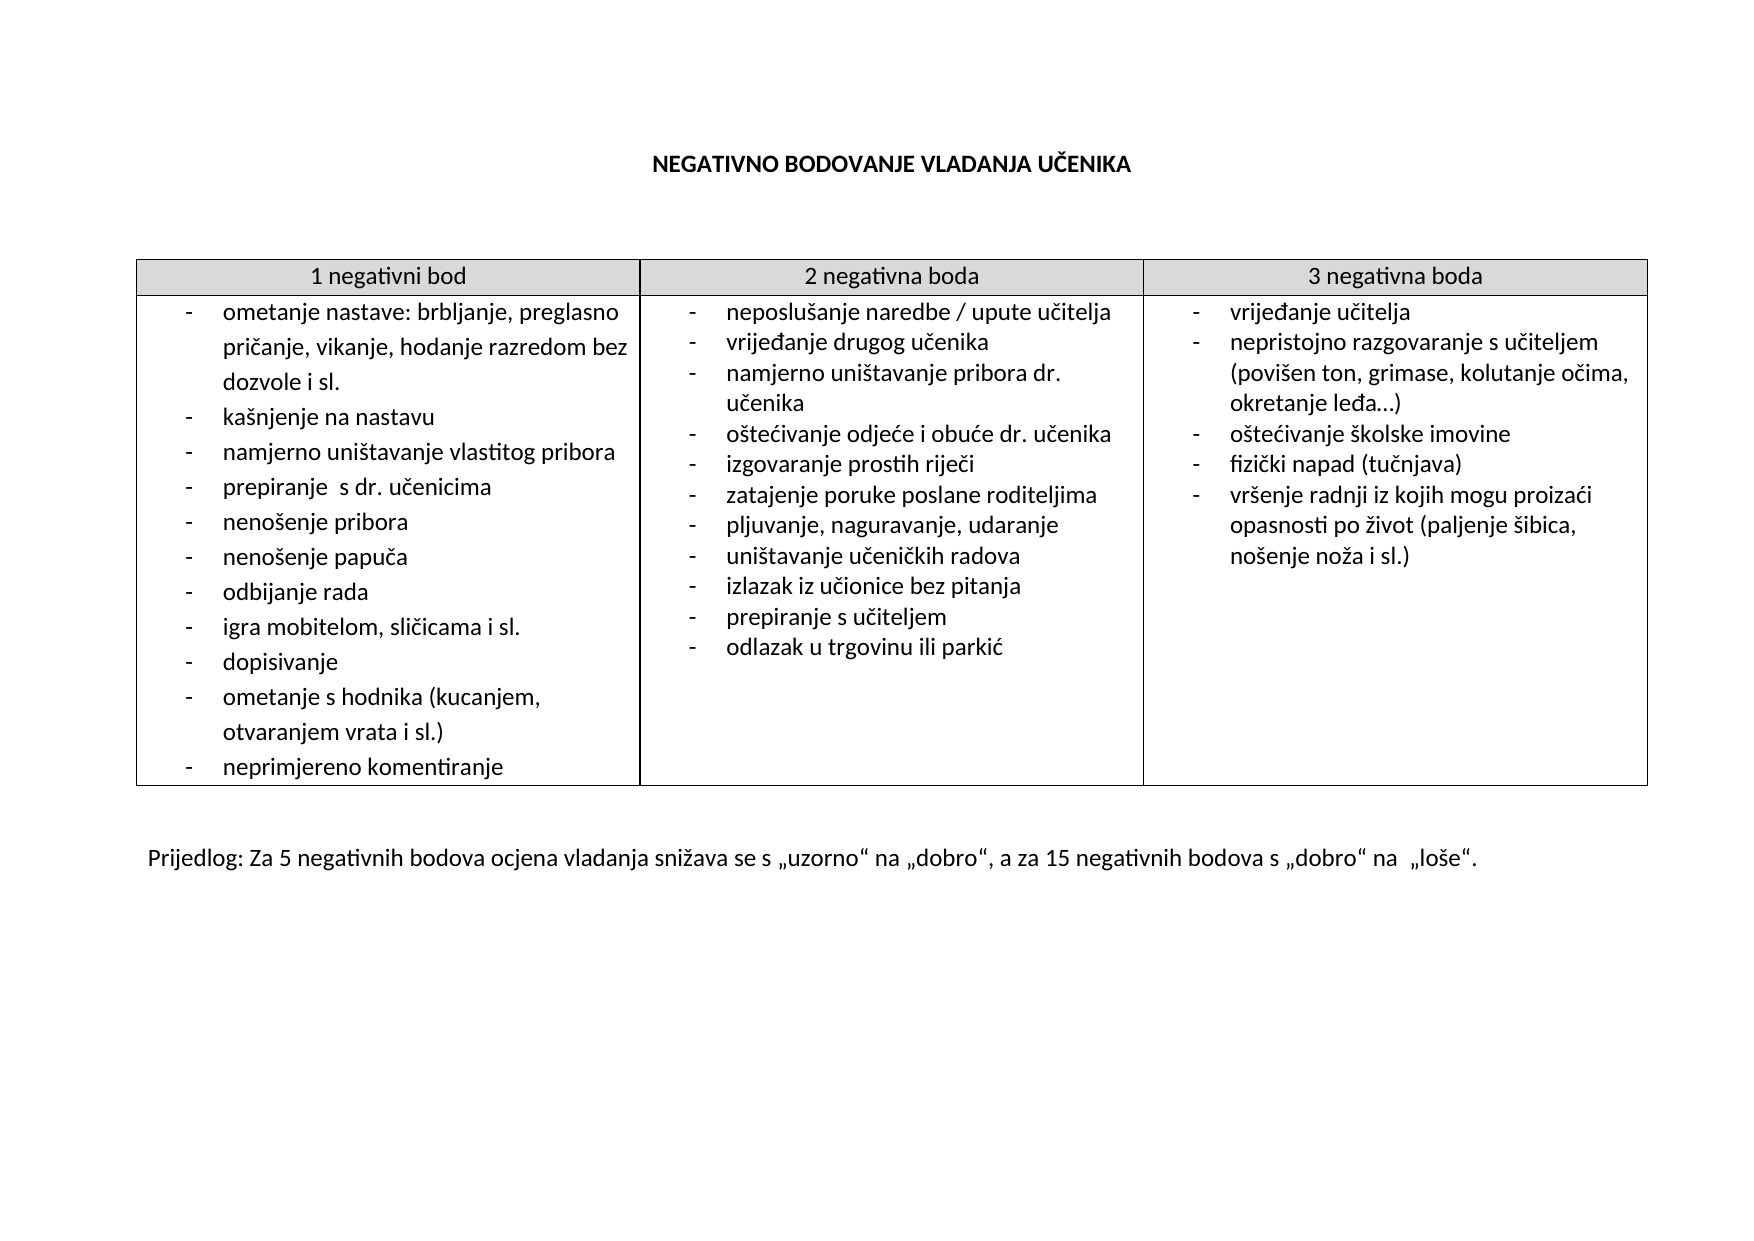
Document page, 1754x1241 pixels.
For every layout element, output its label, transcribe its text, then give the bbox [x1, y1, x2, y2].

text NEGATIVNO BODOVANJE VLADANJA UČENIKA [148, 148, 1636, 178]
table_cell vrijeđanje učitelja nepristojno razgovaranje s učiteljem (povišen ton, grimase, kolutanje očima, okretanje leđa…) oštećivanje školske imovine fizički napad (tučnjava) vršenje radnji iz kojih mogu proizaći opasnosti po život (paljenje šibica, nošenje noža i sl.) [1144, 296, 1647, 785]
table_header 3 negativna boda [1144, 260, 1647, 295]
text Prijedlog: Za 5 negativnih bodova ocjena vladanja snižava se s „uzorno“ na „dobro“, a za 15 negativnih bodova s „dobro“ na „loše“. [148, 842, 1636, 873]
table_header 2 negativna boda [641, 260, 1143, 295]
table_header 1 negativni bod [137, 260, 639, 295]
table_cell ometanje nastave: brbljanje, preglasno pričanje, vikanje, hodanje razredom bez dozvole i sl. kašnjenje na nastavu namjerno uništavanje vlastitog pribora prepiranje s dr. učenicima nenošenje pribora nenošenje papuča odbijanje rada igra mobitelom, sličicama i sl. dopisivanje ometanje s hodnika (kucanjem, otvaranjem vrata i sl.) neprimjereno komentiranje [137, 296, 639, 785]
table_cell neposlušanje naredbe / upute učitelja vrijeđanje drugog učenika namjerno uništavanje pribora dr. učenika oštećivanje odjeće i obuće dr. učenika izgovaranje prostih riječi zatajenje poruke poslane roditeljima pljuvanje, naguravanje, udaranje uništavanje učeničkih radova izlazak iz učionice bez pitanja prepiranje s učiteljem odlazak u trgovinu ili parkić [641, 296, 1143, 785]
